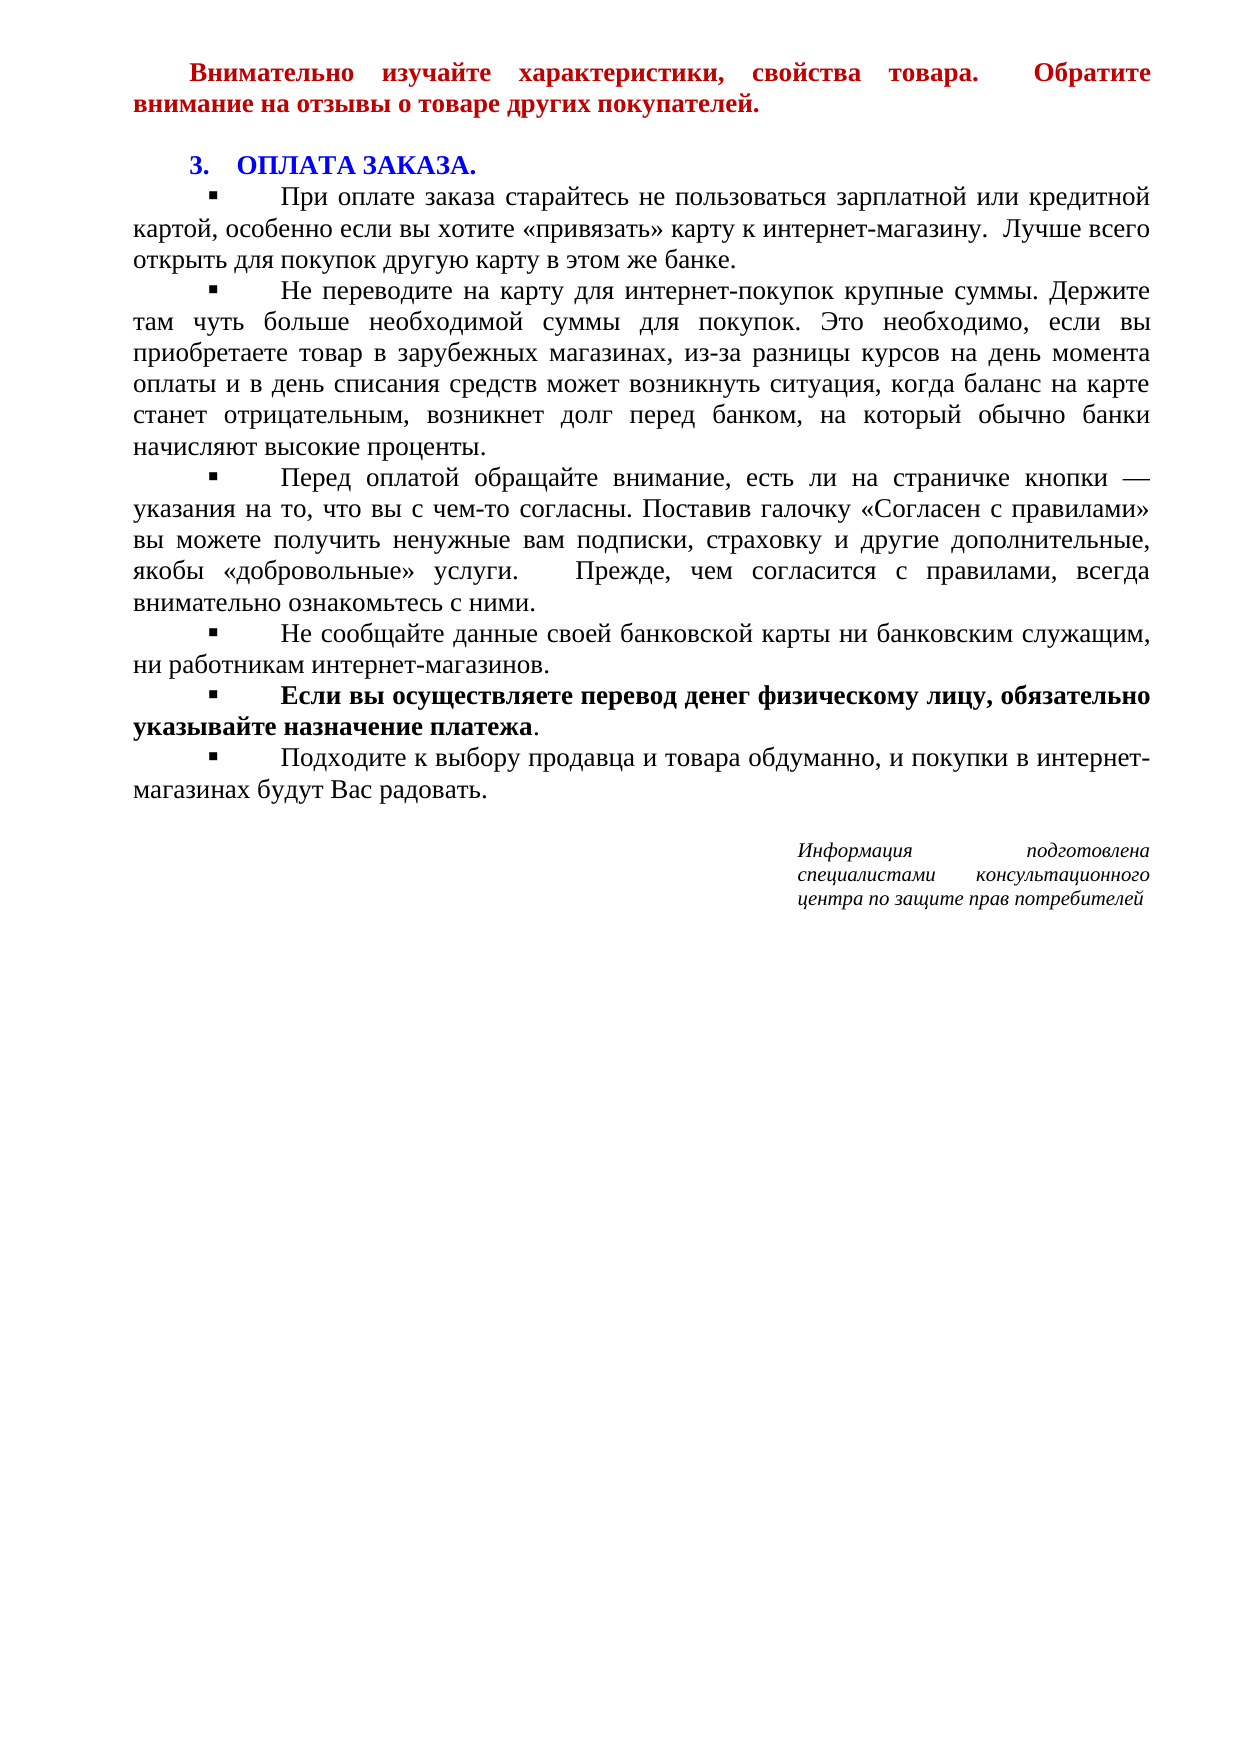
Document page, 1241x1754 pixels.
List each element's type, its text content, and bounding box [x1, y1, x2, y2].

list Перед оплатой обращайте внимание, есть ли на страничке кнопки — указания на то, что вы с чем-то согласны. Поставив галочку «Согласен с правилами» вы можете получить ненужные вам подписки, страховку и другие дополнительные, якобы «добровольные» услуги. Прежде, чем согласится с правилами, всегда внимательно ознакомьтесь с ними. [133, 461, 1152, 617]
text Информация подготовлена специалистами консультационного центра по защите прав потребителей [797, 837, 1152, 910]
list Подходите к выбору продавца и товара обдуманно, и покупки в интернет-магазинах будут Вас радовать. [133, 742, 1152, 804]
list Если вы осуществляете перевод денег физическому лицу, обязательно указывайте назначение платежа. [133, 679, 1152, 742]
list Не переводите на карту для интернет-покупок крупные суммы. Держите там чуть больше необходимой суммы для покупок. Это необходимо, если вы приобретаете товар в зарубежных магазинах, из-за разницы курсов на день момента оплаты и в день списания средств может возникнуть ситуация, когда баланс на карте станет отрицательным, возникнет долг перед банком, на который обычно банки начисляют высокие проценты. [133, 274, 1152, 461]
list При оплате заказа старайтесь не пользоваться зарплатной или кредитной картой, особенно если вы хотите «привязать» карту к интернет-магазину. Лучше всего открыть для покупок другую карту в этом же банке. [133, 180, 1152, 274]
text 3. ОПЛАТА ЗАКАЗА. [133, 149, 1152, 180]
list Не сообщайте данные своей банковской карты ни банковским служащим, ни работникам интернет-магазинов. [133, 617, 1152, 679]
text Внимательно изучайте характеристики, свойства товара. Обратите внимание на отзывы о товаре других покупателей. [133, 56, 1152, 118]
